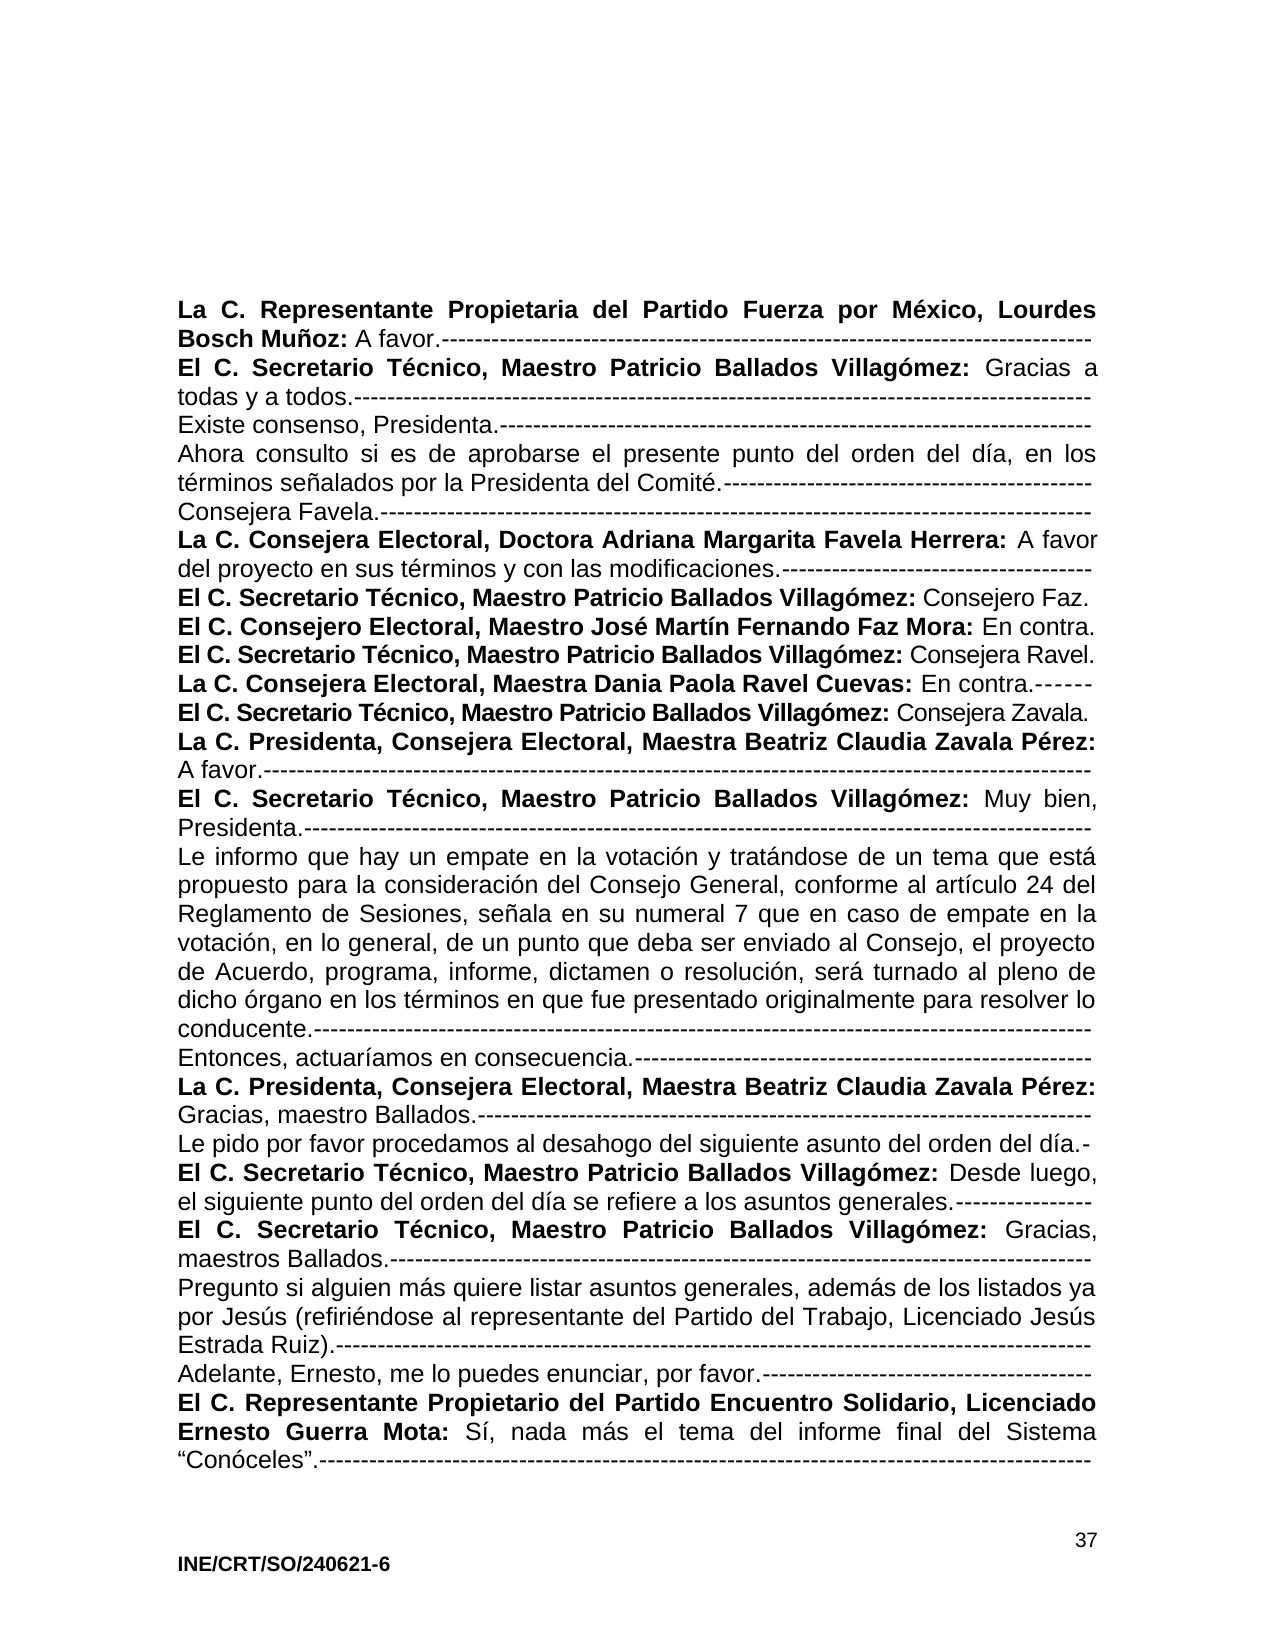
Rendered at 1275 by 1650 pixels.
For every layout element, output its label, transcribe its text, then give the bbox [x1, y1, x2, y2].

text Entonces, actuaríamos en consecuencia. [177, 1043, 1098, 1072]
text Existe consenso, Presidenta. [177, 410, 1098, 439]
text La C. Presidenta, Consejera Electoral, Maestra Beatriz Claudia Zavala Pérez: A favor. [177, 727, 1098, 784]
text El C. Secretario Técnico, Maestro Patricio Ballados Villagómez: Consejera Ravel. [177, 640, 1098, 669]
text El C. Secretario Técnico, Maestro Patricio Ballados Villagómez: Desde luego, el siguiente punto del orden del día se refiere a los asuntos generales. [177, 1158, 1098, 1215]
text Pregunto si alguien más quiere listar asuntos generales, además de los listados ya por Jesús (refiriéndose al representante del Partido del Trabajo, Licenciado Jesús Estrada Ruiz). [177, 1273, 1098, 1359]
text Adelante, Ernesto, me lo puedes enunciar, por favor. [177, 1359, 1098, 1388]
text El C. Secretario Técnico, Maestro Patricio Ballados Villagómez: Consejero Faz. [177, 583, 1098, 612]
text El C. Secretario Técnico, Maestro Patricio Ballados Villagómez: Consejera Zavala. [177, 698, 1098, 727]
text El C. Representante Propietario del Partido Encuentro Solidario, Licenciado Ernesto Guerra Mota: Sí, nada más el tema del informe final del Sistema “Conóceles”. [177, 1388, 1098, 1474]
text El C. Secretario Técnico, Maestro Patricio Ballados Villagómez: Muy bien, Presidenta. [177, 784, 1098, 842]
text El C. Secretario Técnico, Maestro Patricio Ballados Villagómez: Gracias a todas y a todos. [177, 353, 1098, 410]
text El C. Consejero Electoral, Maestro José Martín Fernando Faz Mora: En contra. [177, 612, 1098, 640]
text La C. Consejera Electoral, Doctora Adriana Margarita Favela Herrera: A favor del proyecto en sus términos y con las modificaciones. [177, 525, 1098, 583]
text El C. Secretario Técnico, Maestro Patricio Ballados Villagómez: Gracias, maestros Ballados. [177, 1215, 1098, 1273]
text Le informo que hay un empate en la votación y tratándose de un tema que está propuesto para la consideración del Consejo General, conforme al artículo 24 del Reglamento de Sesiones, señala en su numeral 7 que en caso de empate en la votación, en lo general, de un punto que deba ser enviado al Consejo, el proyecto de Acuerdo, programa, informe, dictamen o resolución, será turnado al pleno de dicho órgano en los términos en que fue presentado originalmente para resolver lo conducente. [177, 842, 1098, 1043]
text La C. Presidenta, Consejera Electoral, Maestra Beatriz Claudia Zavala Pérez: Gracias, maestro Ballados. [177, 1072, 1098, 1129]
text La C. Representante Propietaria del Partido Fuerza por México, Lourdes Bosch Muñoz: A favor. [177, 295, 1098, 353]
text La C. Consejera Electoral, Maestra Dania Paola Ravel Cuevas: En contra. [177, 669, 1098, 698]
text Ahora consulto si es de aprobarse el presente punto del orden del día, en los términos señalados por la Presidenta del Comité. [177, 439, 1098, 497]
text Le pido por favor procedamos al desahogo del siguiente asunto del orden del día. [177, 1129, 1098, 1158]
text Consejera Favela. [177, 497, 1098, 525]
